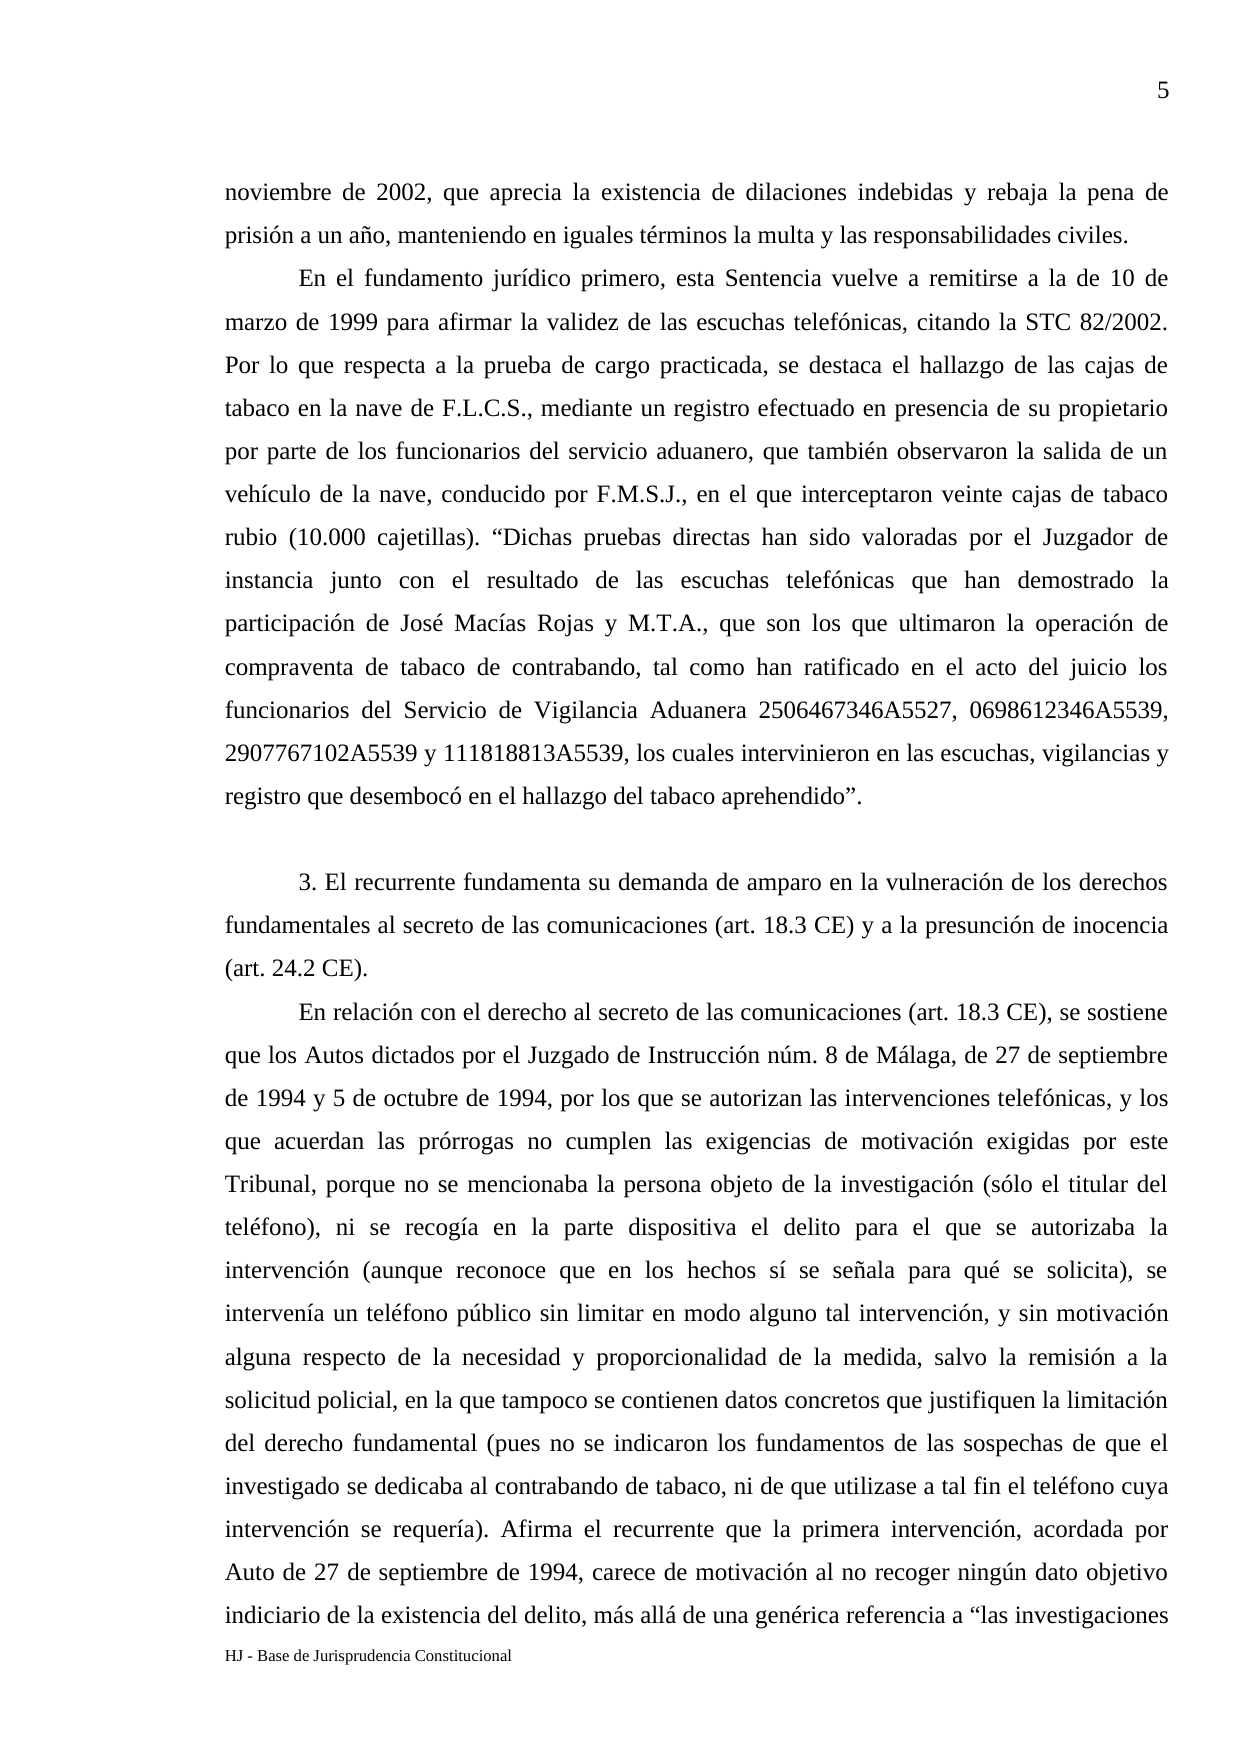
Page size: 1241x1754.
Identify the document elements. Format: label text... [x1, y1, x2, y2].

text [224, 177, 1169, 249]
text 3. El recurrente fundamenta su demanda de amparo en la vulneración de los derechos fundamentales al secreto de las comunicaciones (art. 18.3 CE) y a la presunción de inocencia (art. 24.2 CE). [224, 867, 1169, 982]
text En el fundamento jurídico primero, esta Sentencia vuelve a remitirse a la de 10 de marzo de 1999 para afirmar la validez de las escuchas telefónicas, citando la STC 82/2002. Por lo que respecta a la prueba de cargo practicada, se destaca el hallazgo de las cajas de tabaco en la nave de F.L.C.S., mediante un registro efectuado en presencia de su propietario por parte de los funcionarios del servicio aduanero, que también observaron la salida de un vehículo de la nave, conducido por F.M.S.J., en el que interceptaron veinte cajas de tabaco rubio (10.000 cajetillas). “Dichas pruebas directas han sido valoradas por el Juzgador de instancia junto con el resultado de las escuchas telefónicas que han demostrado la participación de José Macías Rojas y M.T.A., que son los que ultimaron la operación de compraventa de tabaco de contrabando, tal como han ratificado en el acto del juicio los funcionarios del Servicio de Vigilancia Aduanera 2506467346A5527, 0698612346A5539, 2907767102A5539 y 111818813A5539, los cuales intervinieron en las escuchas, vigilancias y registro que desembocó en el hallazgo del tabaco aprehendido”. [224, 263, 1169, 810]
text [224, 997, 1169, 1629]
